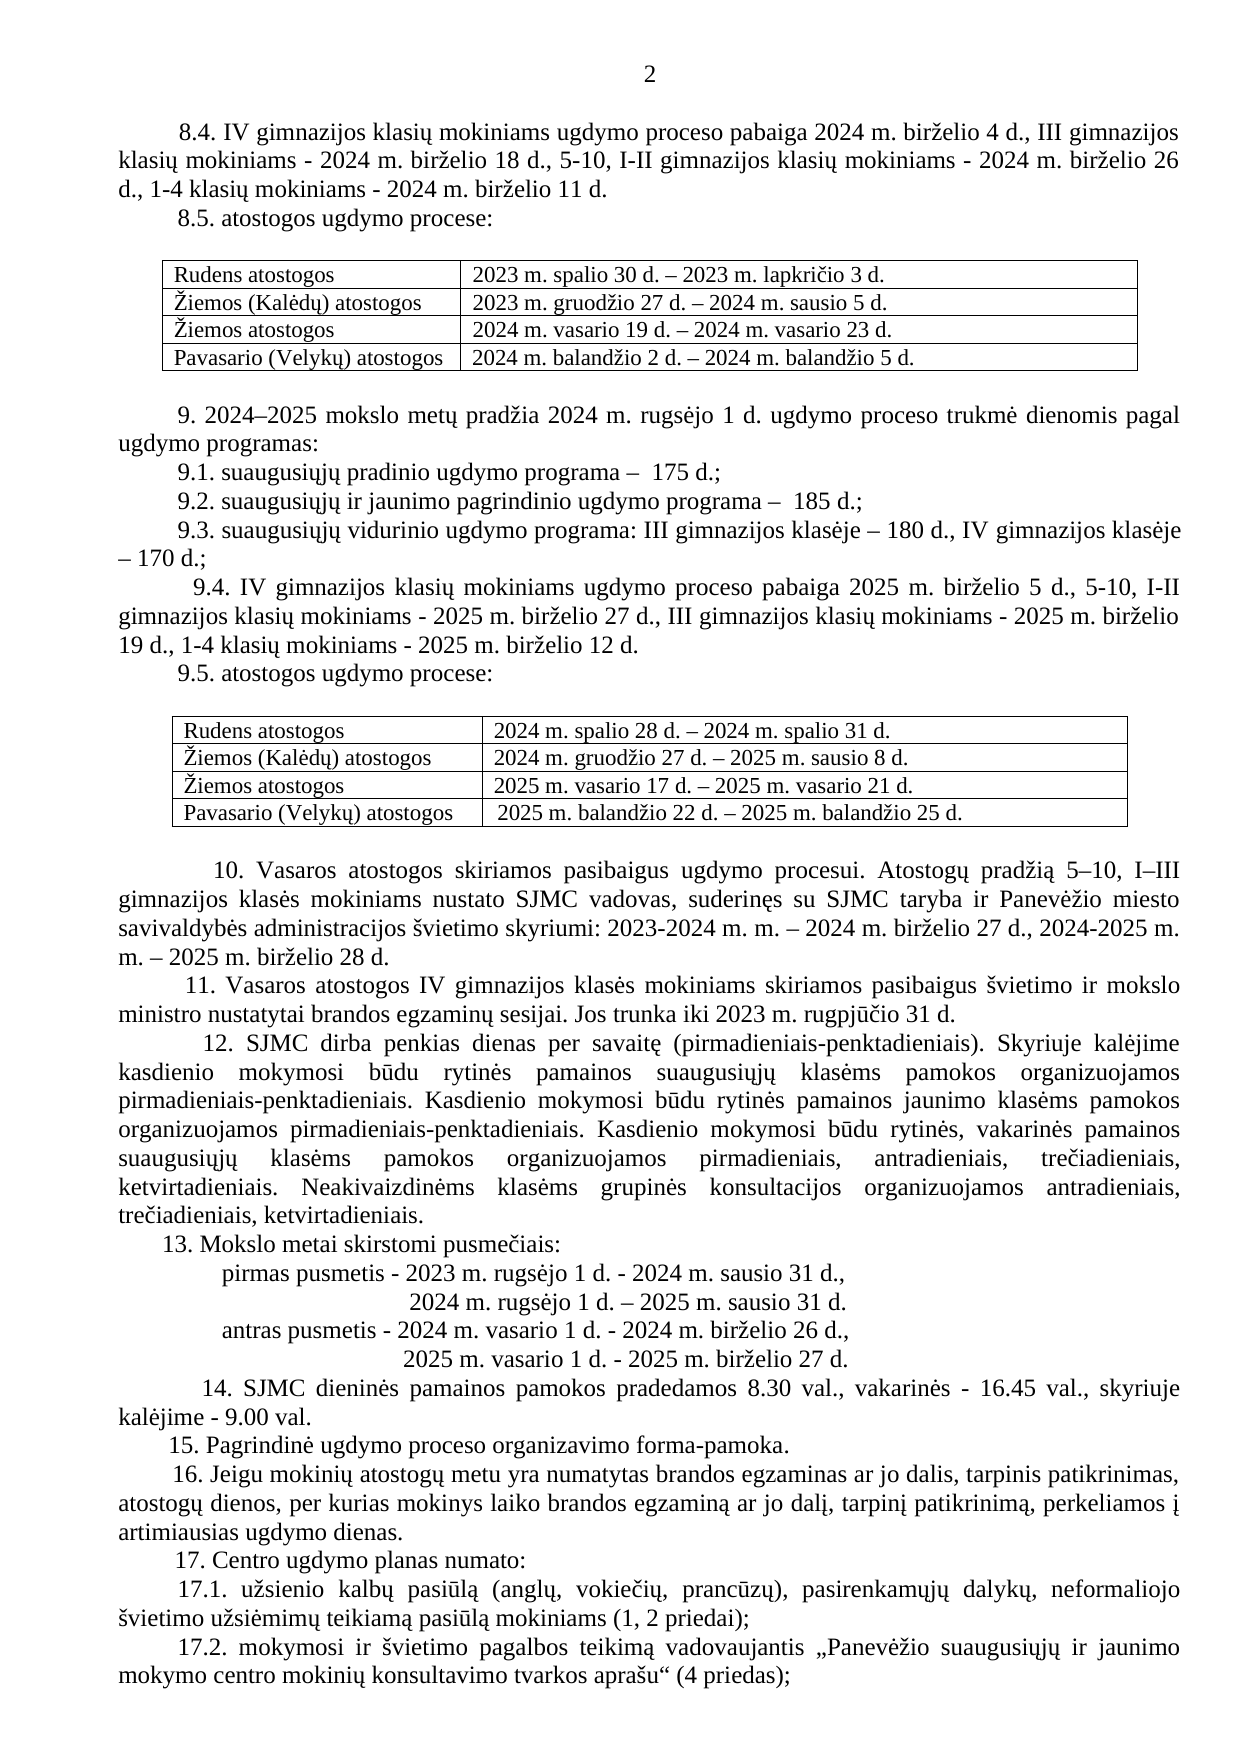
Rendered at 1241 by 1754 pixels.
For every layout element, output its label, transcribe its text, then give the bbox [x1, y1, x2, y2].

table_cell Žiemos (Kalėdų) atostogos [163, 289, 460, 315]
table_header 2024 m. spalio 28 d. – 2024 m. spalio 31 d. [483, 717, 1127, 743]
table_cell 2024 m. balandžio 2 d. – 2024 m. balandžio 5 d. [461, 344, 1137, 370]
text 8.4. IV gimnazijos klasių mokiniams ugdymo proceso pabaiga 2024 m. birželio 4 d., III gimnazijos klasių mokiniams - 2024 m. birželio 18 d., 5-10, I-II gimnazijos klasių mokiniams - 2024 m. birželio 26 d., 1-4 klasių mokiniams - 2024 m. birželio 11 d. [118, 117, 1181, 203]
text 12. SJMC dirba penkias dienas per savaitę (pirmadieniais-penktadieniais). Skyriuje kalėjime kasdienio mokymosi būdu rytinės pamainos suaugusiųjų klasėms pamokos organizuojamos pirmadieniais-penktadieniais. Kasdienio mokymosi būdu rytinės pamainos jaunimo klasėms pamokos organizuojamos pirmadieniais-penktadieniais. Kasdienio mokymosi būdu rytinės, vakarinės pamainos suaugusiųjų klasėms pamokos organizuojamos pirmadieniais, antradieniais, trečiadieniais, ketvirtadieniais. Neakivaizdinėms klasėms grupinės konsultacijos organizuojamos antradieniais, trečiadieniais, ketvirtadieniais. [118, 1028, 1181, 1229]
text 17. Centro ugdymo planas numato: [118, 1545, 1181, 1574]
table_header 2023 m. spalio 30 d. – 2023 m. lapkričio 3 d. [461, 261, 1137, 288]
text 9.3. suaugusiųjų vidurinio ugdymo programa: III gimnazijos klasėje – 180 d., IV gimnazijos klasėje – 170 d.; [118, 515, 1181, 572]
table_header Rudens atostogos [173, 717, 482, 743]
text 2025 m. vasario 1 d. - 2025 m. birželio 27 d. [118, 1344, 1181, 1373]
table_cell Žiemos (Kalėdų) atostogos [173, 744, 482, 771]
table_cell 2023 m. gruodžio 27 d. – 2024 m. sausio 5 d. [461, 289, 1137, 315]
text 16. Jeigu mokinių atostogų metu yra numatytas brandos egzaminas ar jo dalis, tarpinis patikrinimas, atostogų dienos, per kurias mokinys laiko brandos egzaminą ar jo dalį, tarpinį patikrinimą, perkeliamos į artimiausias ugdymo dienas. [118, 1459, 1181, 1545]
table_header Rudens atostogos [163, 261, 460, 288]
text 13. Mokslo metai skirstomi pusmečiais: [118, 1229, 1181, 1258]
text 9.5. atostogos ugdymo procese: [118, 658, 1181, 687]
text antras pusmetis - 2024 m. vasario 1 d. - 2024 m. birželio 26 d., [118, 1315, 1181, 1344]
text pirmas pusmetis - 2023 m. rugsėjo 1 d. - 2024 m. sausio 31 d., [118, 1258, 1181, 1287]
table_cell Žiemos atostogos [173, 772, 482, 798]
text 2024 m. rugsėjo 1 d. – 2025 m. sausio 31 d. [118, 1287, 1181, 1315]
text 14. SJMC dieninės pamainos pamokos pradedamos 8.30 val., vakarinės - 16.45 val., skyriuje kalėjime - 9.00 val. [118, 1373, 1181, 1430]
table_cell 2024 m. gruodžio 27 d. – 2025 m. sausio 8 d. [483, 744, 1127, 771]
text 17.1. užsienio kalbų pasiūlą (anglų, vokiečių, prancūzų), pasirenkamųjų dalykų, neformaliojo švietimo užsiėmimų teikiamą pasiūlą mokiniams (1, 2 priedai); [118, 1574, 1181, 1632]
table_cell Žiemos atostogos [163, 316, 460, 342]
text 11. Vasaros atostogos IV gimnazijos klasės mokiniams skiriamos pasibaigus švietimo ir mokslo ministro nustatytai brandos egzaminų sesijai. Jos trunka iki 2023 m. rugpjūčio 31 d. [118, 970, 1181, 1028]
table_cell Pavasario (Velykų) atostogos [173, 799, 482, 826]
text 17.2. mokymosi ir švietimo pagalbos teikimą vadovaujantis „Panevėžio suaugusiųjų ir jaunimo mokymo centro mokinių konsultavimo tvarkos aprašu“ (4 priedas); [118, 1632, 1181, 1689]
text 15. Pagrindinė ugdymo proceso organizavimo forma-pamoka. [118, 1430, 1181, 1459]
table_cell 2025 m. balandžio 22 d. – 2025 m. balandžio 25 d. [483, 799, 1127, 826]
text 8.5. atostogos ugdymo procese: [118, 203, 1181, 232]
table_cell 2024 m. vasario 19 d. – 2024 m. vasario 23 d. [461, 316, 1137, 342]
text 10. Vasaros atostogos skiriamos pasibaigus ugdymo procesui. Atostogų pradžią 5–10, I–III gimnazijos klasės mokiniams nustato SJMC vadovas, suderinęs su SJMC taryba ir Panevėžio miesto savivaldybės administracijos švietimo skyriumi: 2023-2024 m. m. – 2024 m. birželio 27 d., 2024-2025 m. m. – 2025 m. birželio 28 d. [118, 855, 1181, 970]
text 9.1. suaugusiųjų pradinio ugdymo programa – 175 d.; [118, 457, 1181, 486]
table_cell 2025 m. vasario 17 d. – 2025 m. vasario 21 d. [483, 772, 1127, 798]
table_cell Pavasario (Velykų) atostogos [163, 344, 460, 370]
text 9.2. suaugusiųjų ir jaunimo pagrindinio ugdymo programa – 185 d.; [118, 486, 1181, 515]
text 9.4. IV gimnazijos klasių mokiniams ugdymo proceso pabaiga 2025 m. birželio 5 d., 5-10, I-II gimnazijos klasių mokiniams - 2025 m. birželio 27 d., III gimnazijos klasių mokiniams - 2025 m. birželio 19 d., 1-4 klasių mokiniams - 2025 m. birželio 12 d. [118, 572, 1181, 658]
text 9. 2024–2025 mokslo metų pradžia 2024 m. rugsėjo 1 d. ugdymo proceso trukmė dienomis pagal ugdymo programas: [118, 400, 1181, 457]
